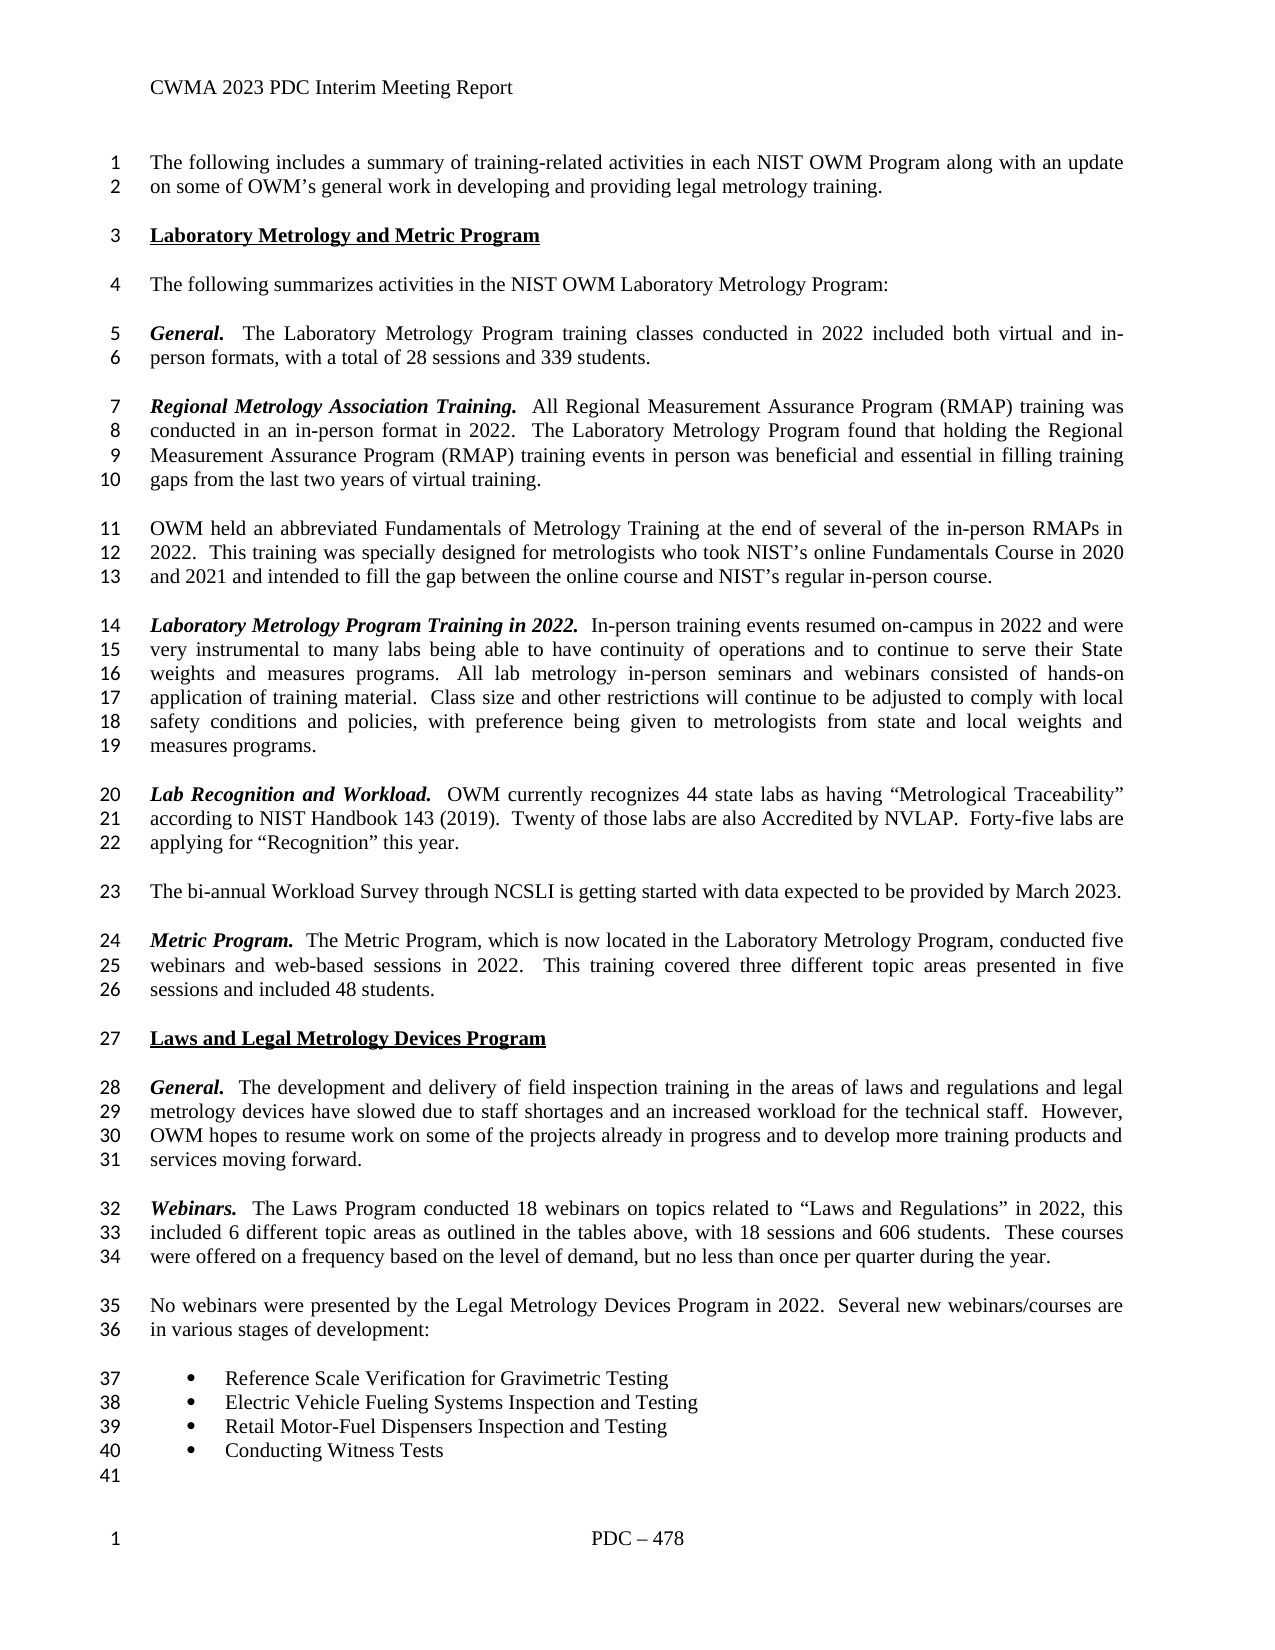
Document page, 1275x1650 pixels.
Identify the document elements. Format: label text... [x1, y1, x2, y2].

list Retail Motor-Fuel Dispensers Inspection and Testing [187, 1414, 1125, 1438]
list Conducting Witness Tests [187, 1438, 1125, 1462]
text Laboratory Metrology Program Training in 2022. In-person training events resumed on-campus in 2022 and were very instrumental to many labs being able to have continuity of operations and to continue to serve their State weights and measures programs. All lab metrology in-person seminars and webinars consisted of hands-on application of training material. Class size and other restrictions will continue to be adjusted to comply with local safety conditions and policies, with preference being given to metrologists from state and local weights and measures programs. [150, 613, 1125, 757]
text OWM held an abbreviated Fundamentals of Metrology Training at the end of several of the in-person RMAPs in 2022. This training was specially designed for metrologists who took NIST’s online Fundamentals Course in 2020 and 2021 and intended to fill the gap between the online course and NIST’s regular in-person course. [150, 516, 1125, 588]
text Laboratory Metrology and Metric Program [150, 223, 1125, 247]
text Webinars. The Laws Program conducted 18 webinars on topics related to “Laws and Regulations” in 2022, this included 6 different topic areas as outlined in the tables above, with 18 sessions and 606 students. These courses were offered on a frequency based on the level of demand, but no less than once per quarter during the year. [150, 1196, 1125, 1268]
text Metric Program. The Metric Program, which is now located in the Laboratory Metrology Program, conducted five webinars and web-based sessions in 2022. This training covered three different topic areas presented in five sessions and included 48 students. [150, 928, 1125, 1001]
list Reference Scale Verification for Gravimetric Testing [187, 1366, 1125, 1390]
text The bi-annual Workload Survey through NCSLI is getting started with data expected to be provided by March 2023. [150, 879, 1125, 903]
text The following includes a summary of training-related activities in each NIST OWM Program along with an update on some of OWM’s general work in developing and providing legal metrology training. [150, 150, 1125, 198]
text Regional Metrology Association Training. All Regional Measurement Assurance Program (RMAP) training was conducted in an in-person format in 2022. The Laboratory Metrology Program found that holding the Regional Measurement Assurance Program (RMAP) training events in person was beneficial and essential in filling training gaps from the last two years of virtual training. [150, 394, 1125, 491]
list Electric Vehicle Fueling Systems Inspection and Testing [187, 1390, 1125, 1414]
text No webinars were presented by the Legal Metrology Devices Program in 2022. Several new webinars/courses are in various stages of development: [150, 1293, 1125, 1341]
text General. The development and delivery of field inspection training in the areas of laws and regulations and legal metrology devices have slowed due to staff shortages and an increased workload for the technical staff. However, OWM hopes to resume work on some of the projects already in progress and to develop more training products and services moving forward. [150, 1075, 1125, 1171]
text General. The Laboratory Metrology Program training classes conducted in 2022 included both virtual and in-person formats, with a total of 28 sessions and 339 students. [150, 321, 1125, 369]
text The following summarizes activities in the NIST OWM Laboratory Metrology Program: [150, 272, 1125, 296]
text Laws and Legal Metrology Devices Program [150, 1026, 1125, 1050]
text Lab Recognition and Workload. OWM currently recognizes 44 state labs as having “Metrological Traceability” according to NIST Handbook 143 (2019). Twenty of those labs are also Accredited by NVLAP. Forty-five labs are applying for “Recognition” this year. [150, 782, 1125, 854]
